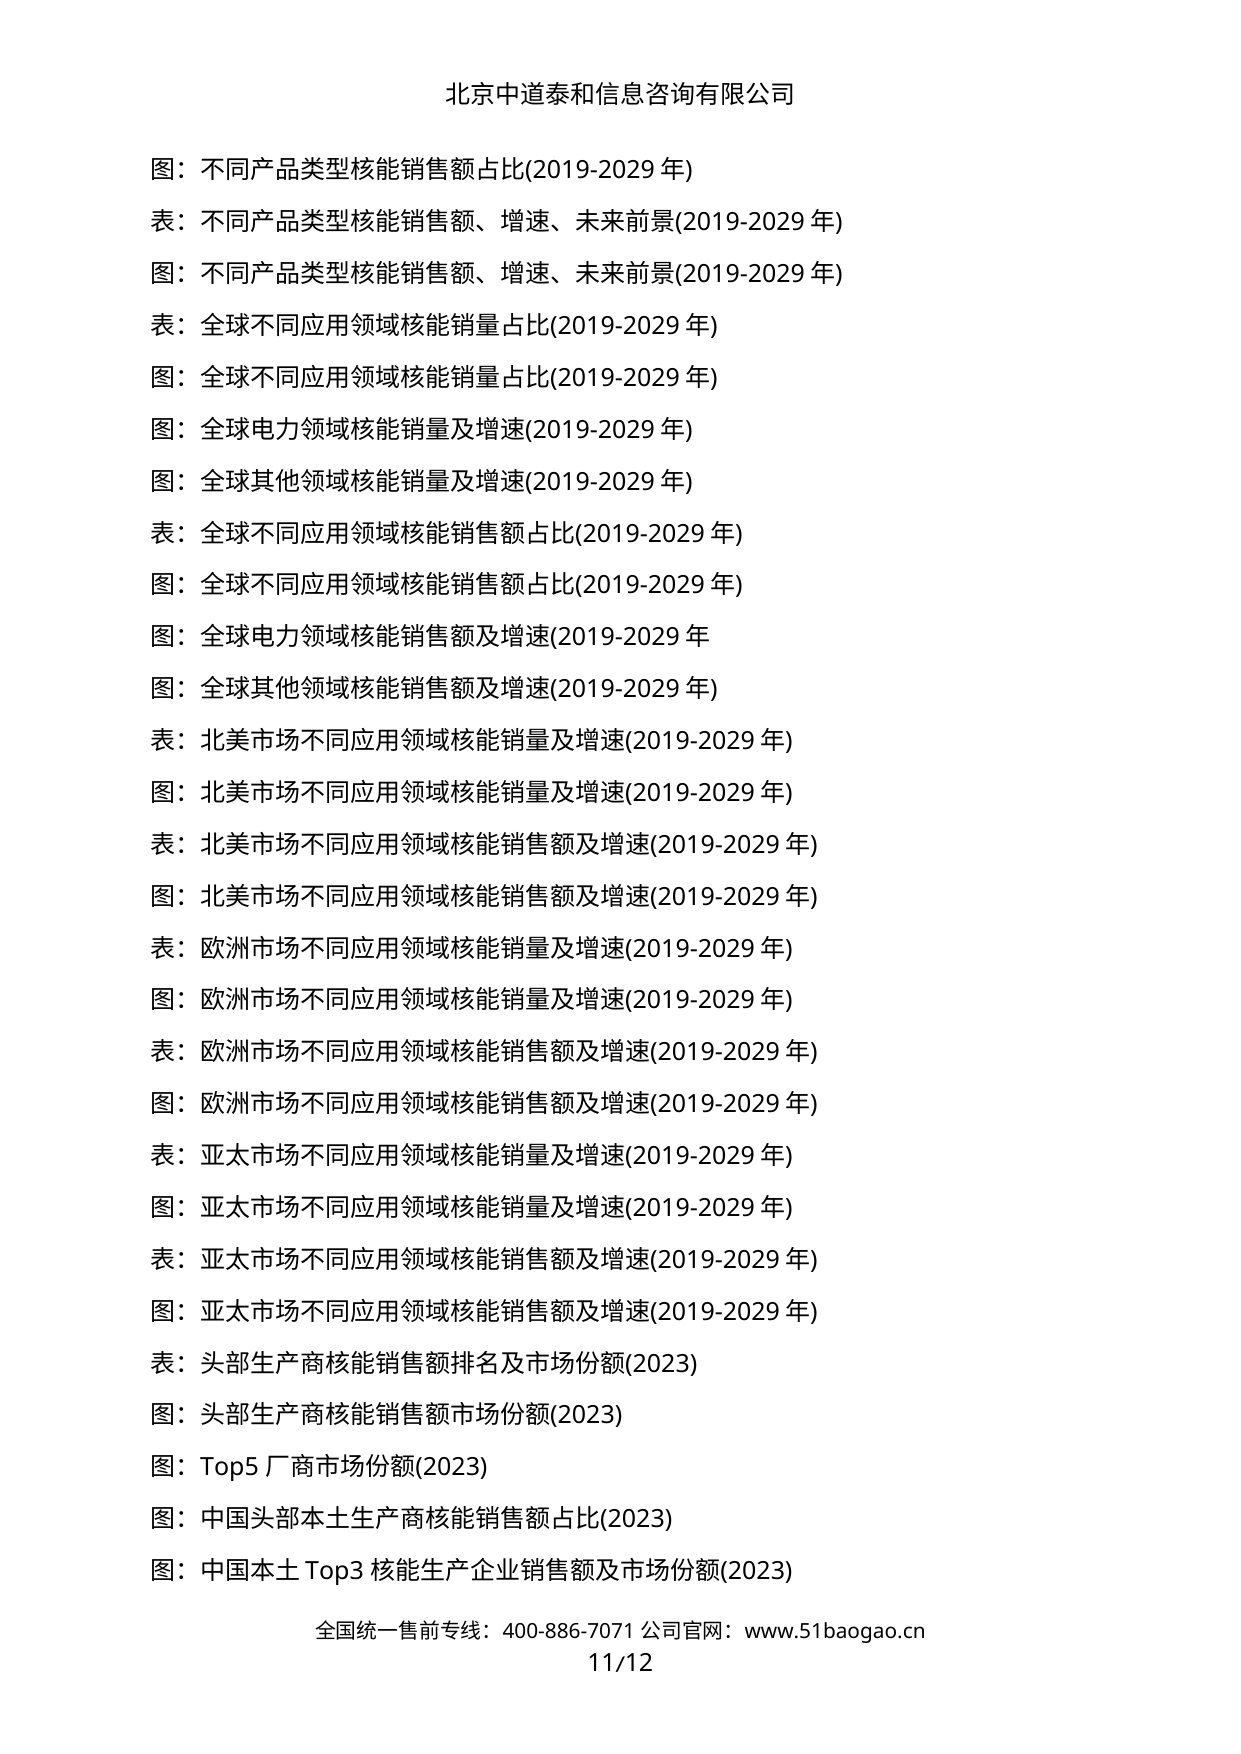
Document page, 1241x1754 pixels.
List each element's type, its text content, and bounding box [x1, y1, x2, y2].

text 图：北美市场不同应用领域核能销售额及增速(2019-2029年) [150, 876, 1090, 912]
text 表：头部生产商核能销售额排名及市场份额(2023) [150, 1343, 1090, 1379]
text 表：不同产品类型核能销售额、增速、未来前景(2019-2029年) [150, 202, 1090, 238]
text 图：不同产品类型核能销售额占比(2019-2029年) [150, 150, 1090, 186]
text 表：亚太市场不同应用领域核能销售额及增速(2019-2029年) [150, 1239, 1090, 1276]
text 图：全球不同应用领域核能销量占比(2019-2029年) [150, 357, 1090, 394]
text 图：全球不同应用领域核能销售额占比(2019-2029年) [150, 565, 1090, 601]
text 图：头部生产商核能销售额市场份额(2023) [150, 1395, 1090, 1431]
text 表：全球不同应用领域核能销量占比(2019-2029年) [150, 306, 1090, 342]
text 表：北美市场不同应用领域核能销售额及增速(2019-2029年) [150, 824, 1090, 861]
text 图：全球电力领域核能销售额及增速(2019-2029年 [150, 617, 1090, 653]
text 表：全球不同应用领域核能销售额占比(2019-2029年) [150, 513, 1090, 549]
text 图：中国本土Top3 核能生产企业销售额及市场份额(2023) [150, 1551, 1090, 1587]
text 表：北美市场不同应用领域核能销量及增速(2019-2029年) [150, 721, 1090, 757]
text 图：亚太市场不同应用领域核能销量及增速(2019-2029年) [150, 1187, 1090, 1224]
text 表：欧洲市场不同应用领域核能销量及增速(2019-2029年) [150, 928, 1090, 964]
text 图：Top5 厂商市场份额(2023) [150, 1447, 1090, 1483]
text 图：欧洲市场不同应用领域核能销售额及增速(2019-2029年) [150, 1084, 1090, 1120]
text 图：不同产品类型核能销售额、增速、未来前景(2019-2029年) [150, 254, 1090, 290]
text 图：全球其他领域核能销售额及增速(2019-2029年) [150, 669, 1090, 705]
text 图：北美市场不同应用领域核能销量及增速(2019-2029年) [150, 772, 1090, 809]
text 图：全球其他领域核能销量及增速(2019-2029年) [150, 461, 1090, 497]
text 表：亚太市场不同应用领域核能销量及增速(2019-2029年) [150, 1136, 1090, 1172]
text 图：全球电力领域核能销量及增速(2019-2029年) [150, 409, 1090, 446]
text 图：中国头部本土生产商核能销售额占比(2023) [150, 1499, 1090, 1535]
text 图：欧洲市场不同应用领域核能销量及增速(2019-2029年) [150, 980, 1090, 1016]
text 表：欧洲市场不同应用领域核能销售额及增速(2019-2029年) [150, 1032, 1090, 1068]
text 图：亚太市场不同应用领域核能销售额及增速(2019-2029年) [150, 1291, 1090, 1327]
